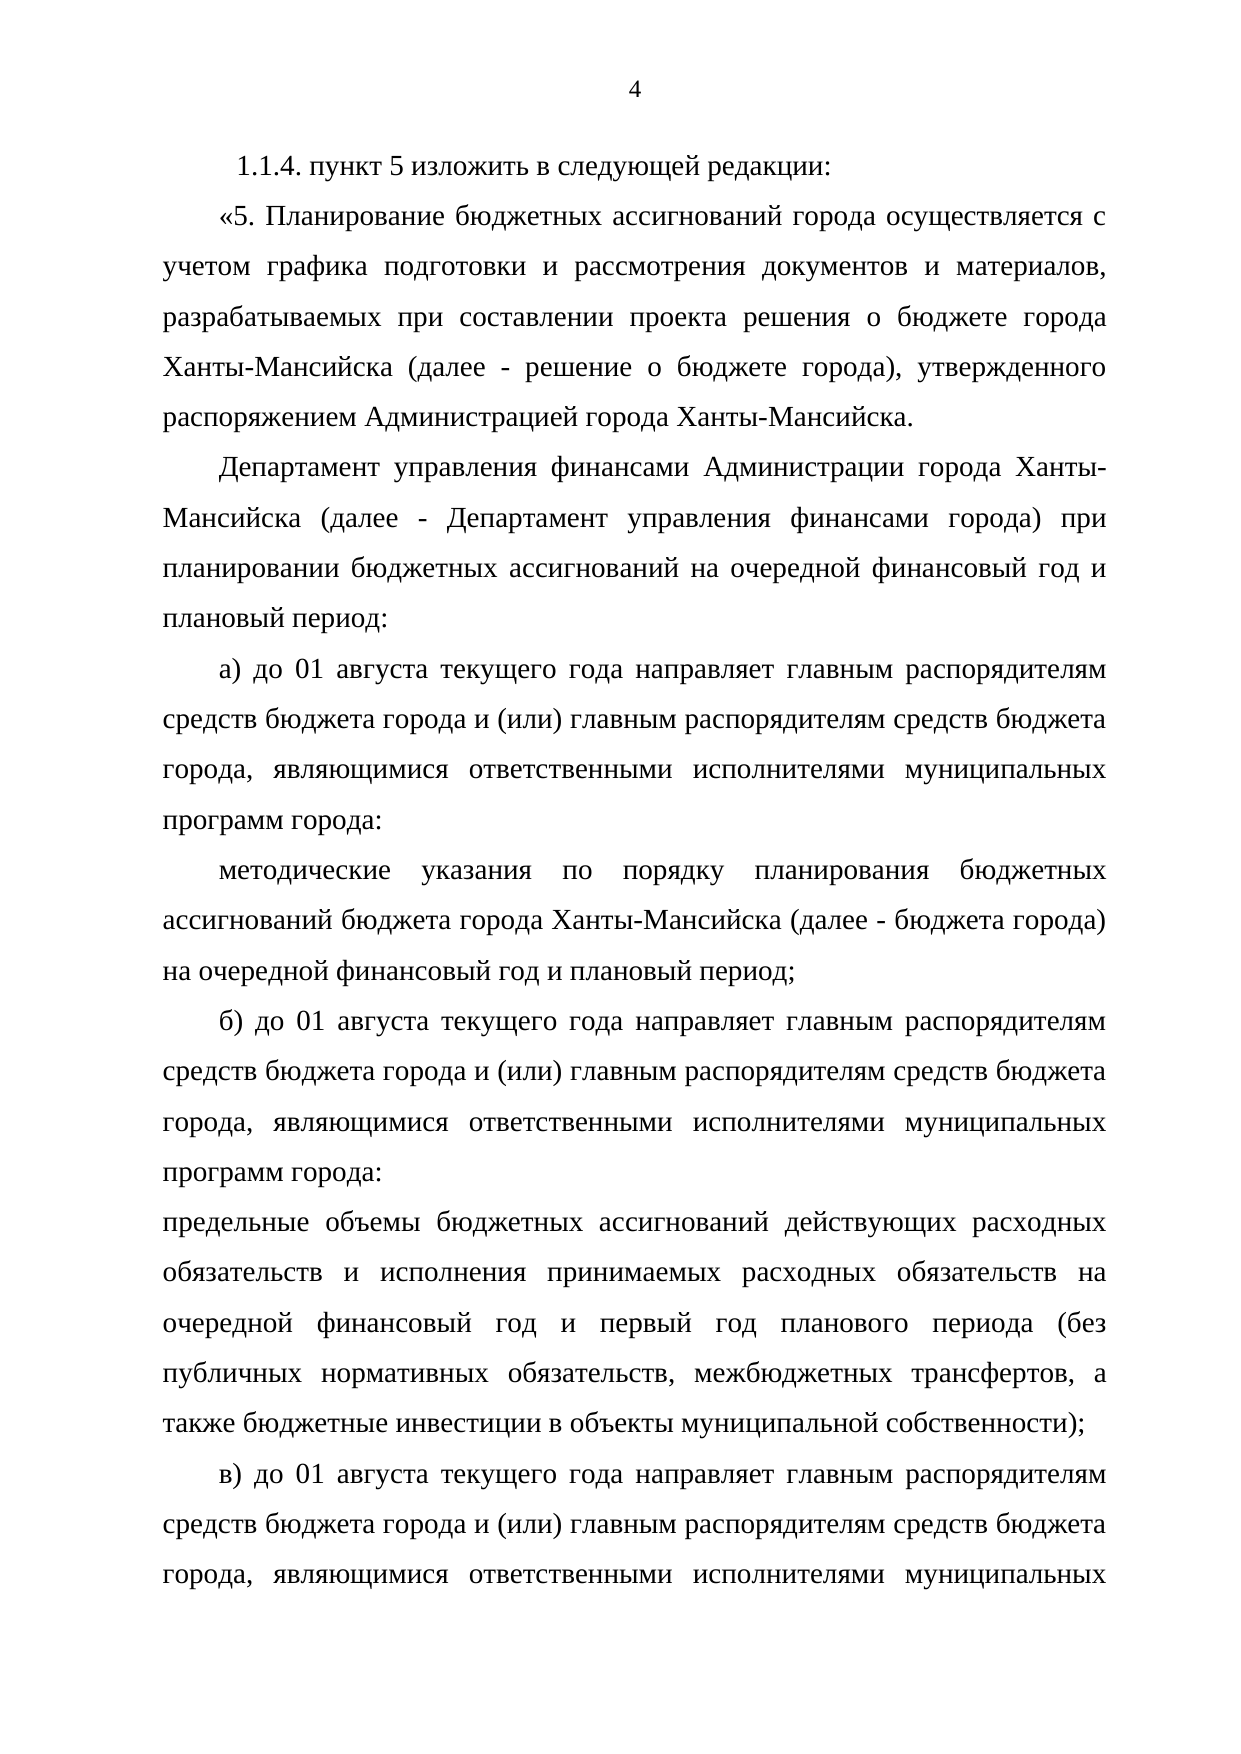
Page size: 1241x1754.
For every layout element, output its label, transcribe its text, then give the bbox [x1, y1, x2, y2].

text а) до 01 августа текущего года направляет главным распорядителям средств бюджета города и (или) главным распорядителям средств бюджета города, являющимися ответственными исполнителями муниципальных программ города: [162, 651, 1107, 835]
text «5. Планирование бюджетных ассигнований города осуществляется с учетом графика подготовки и рассмотрения документов и материалов, разрабатываемых при составлении проекта решения о бюджете города Ханты-Мансийска (далее - решение о бюджете города), утвержденного распоряжением Администрацией города Ханты-Мансийска. [162, 198, 1107, 433]
text б) до 01 августа текущего года направляет главным распорядителям средств бюджета города и (или) главным распорядителям средств бюджета города, являющимися ответственными исполнителями муниципальных программ города: [162, 1003, 1107, 1187]
text 1.1.4. пункт 5 изложить в следующей редакции: [162, 148, 1107, 181]
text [162, 1456, 1107, 1590]
text предельные объемы бюджетных ассигнований действующих расходных обязательств и исполнения принимаемых расходных обязательств на очередной финансовый год и первый год планового периода (без публичных нормативных обязательств, межбюджетных трансфертов, а также бюджетные инвестиции в объекты муниципальной собственности); [162, 1204, 1107, 1439]
text Департамент управления финансами Администрации города Ханты-Мансийска (далее - Департамент управления финансами города) при планировании бюджетных ассигнований на очередной финансовый год и плановый период: [162, 449, 1107, 634]
text методические указания по порядку планирования бюджетных ассигнований бюджета города Ханты-Мансийска (далее - бюджета города) на очередной финансовый год и плановый период; [162, 852, 1107, 986]
